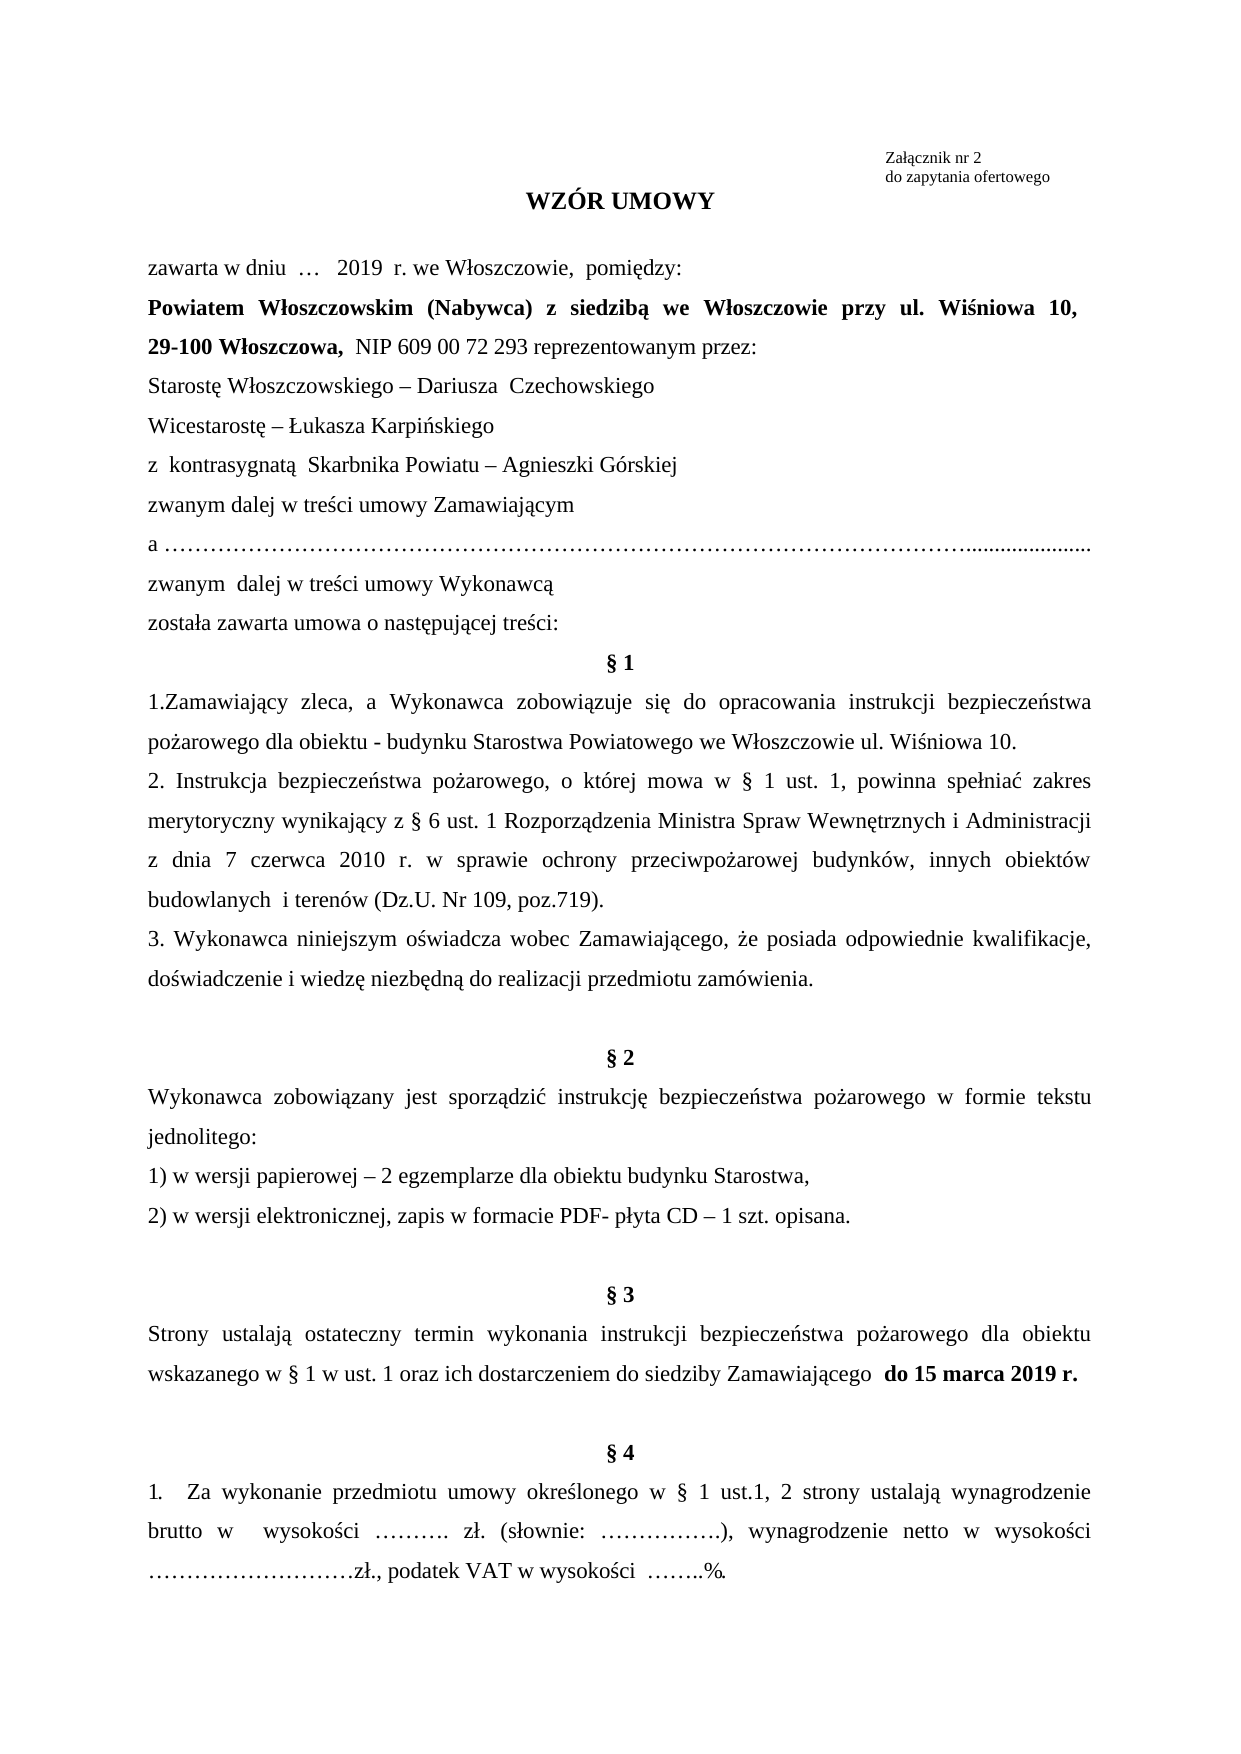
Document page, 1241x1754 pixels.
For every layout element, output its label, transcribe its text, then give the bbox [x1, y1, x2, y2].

text 1. Za wykonanie przedmiotu umowy określonego w § 1 ust.1, 2 strony ustalają wynagrodzenie brutto w wysokości ………. zł. (słownie: …………….), wynagrodzenie netto w wysokości ………………………zł., podatek VAT w wysokości ……..%. [148, 1478, 1093, 1583]
text zwanym dalej w treści umowy Zamawiającym [148, 491, 1093, 517]
text została zawarta umowa o następującej treści: [148, 609, 1093, 636]
text do zapytania ofertowego [811, 167, 1093, 186]
text Strony ustalają ostateczny termin wykonania instrukcji bezpieczeństwa pożarowego dla obiektu wskazanego w § 1 w ust. 1 oraz ich dostarczeniem do siedziby Zamawiającego do 15 marca 2019 r. [148, 1320, 1093, 1386]
text Powiatem Włoszczowskim (Nabywca) z siedzibą we Włoszczowie przy ul. Wiśniowa 10, 29-100 Włoszczowa, NIP 609 00 72 293 reprezentowanym przez: [148, 294, 1093, 359]
text a ……………………………………………………………………………………………...................... [148, 531, 1093, 557]
text Załącznik nr 2 [811, 148, 1093, 167]
text 1.Zamawiający zleca, a Wykonawca zobowiązuje się do opracowania instrukcji bezpieczeństwa pożarowego dla obiektu - budynku Starostwa Powiatowego we Włoszczowie ul. Wiśniowa 10. [148, 688, 1093, 754]
text zwanym dalej w treści umowy Wykonawcą [148, 570, 1093, 596]
text Starostę Włoszczowskiego – Dariusza Czechowskiego [148, 373, 1093, 399]
text § 3 [148, 1281, 1093, 1307]
list 1) w wersji papierowej – 2 egzemplarze dla obiektu budynku Starostwa, [148, 1162, 1093, 1188]
list WZÓR UMOWY [148, 186, 1093, 215]
text Wicestarostę – Łukasza Karpińskiego [148, 412, 1093, 438]
text zawarta w dniu … 2019 r. we Włoszczowie, pomiędzy: [148, 254, 1093, 281]
text z kontrasygnatą Skarbnika Powiatu – Agnieszki Górskiej [148, 452, 1093, 478]
text Wykonawca zobowiązany jest sporządzić instrukcję bezpieczeństwa pożarowego w formie tekstu jednolitego: [148, 1083, 1093, 1149]
text § 4 [148, 1438, 1093, 1465]
list 2) w wersji elektronicznej, zapis w formacie PDF- płyta CD – 1 szt. opisana. [148, 1202, 1093, 1228]
text 3. Wykonawca niniejszym oświadcza wobec Zamawiającego, że posiada odpowiednie kwalifikacje, doświadczenie i wiedzę niezbędną do realizacji przedmiotu zamówienia. [148, 925, 1093, 991]
text § 1 [148, 649, 1093, 675]
text 2. Instrukcja bezpieczeństwa pożarowego, o której mowa w § 1 ust. 1, powinna spełniać zakres merytoryczny wynikający z § 6 ust. 1 Rozporządzenia Ministra Spraw Wewnętrznych i Administracji z dnia 7 czerwca 2010 r. w sprawie ochrony przeciwpożarowej budynków, innych obiektów budowlanych i terenów (Dz.U. Nr 109, poz.719). [148, 767, 1093, 912]
text § 2 [148, 1044, 1093, 1070]
